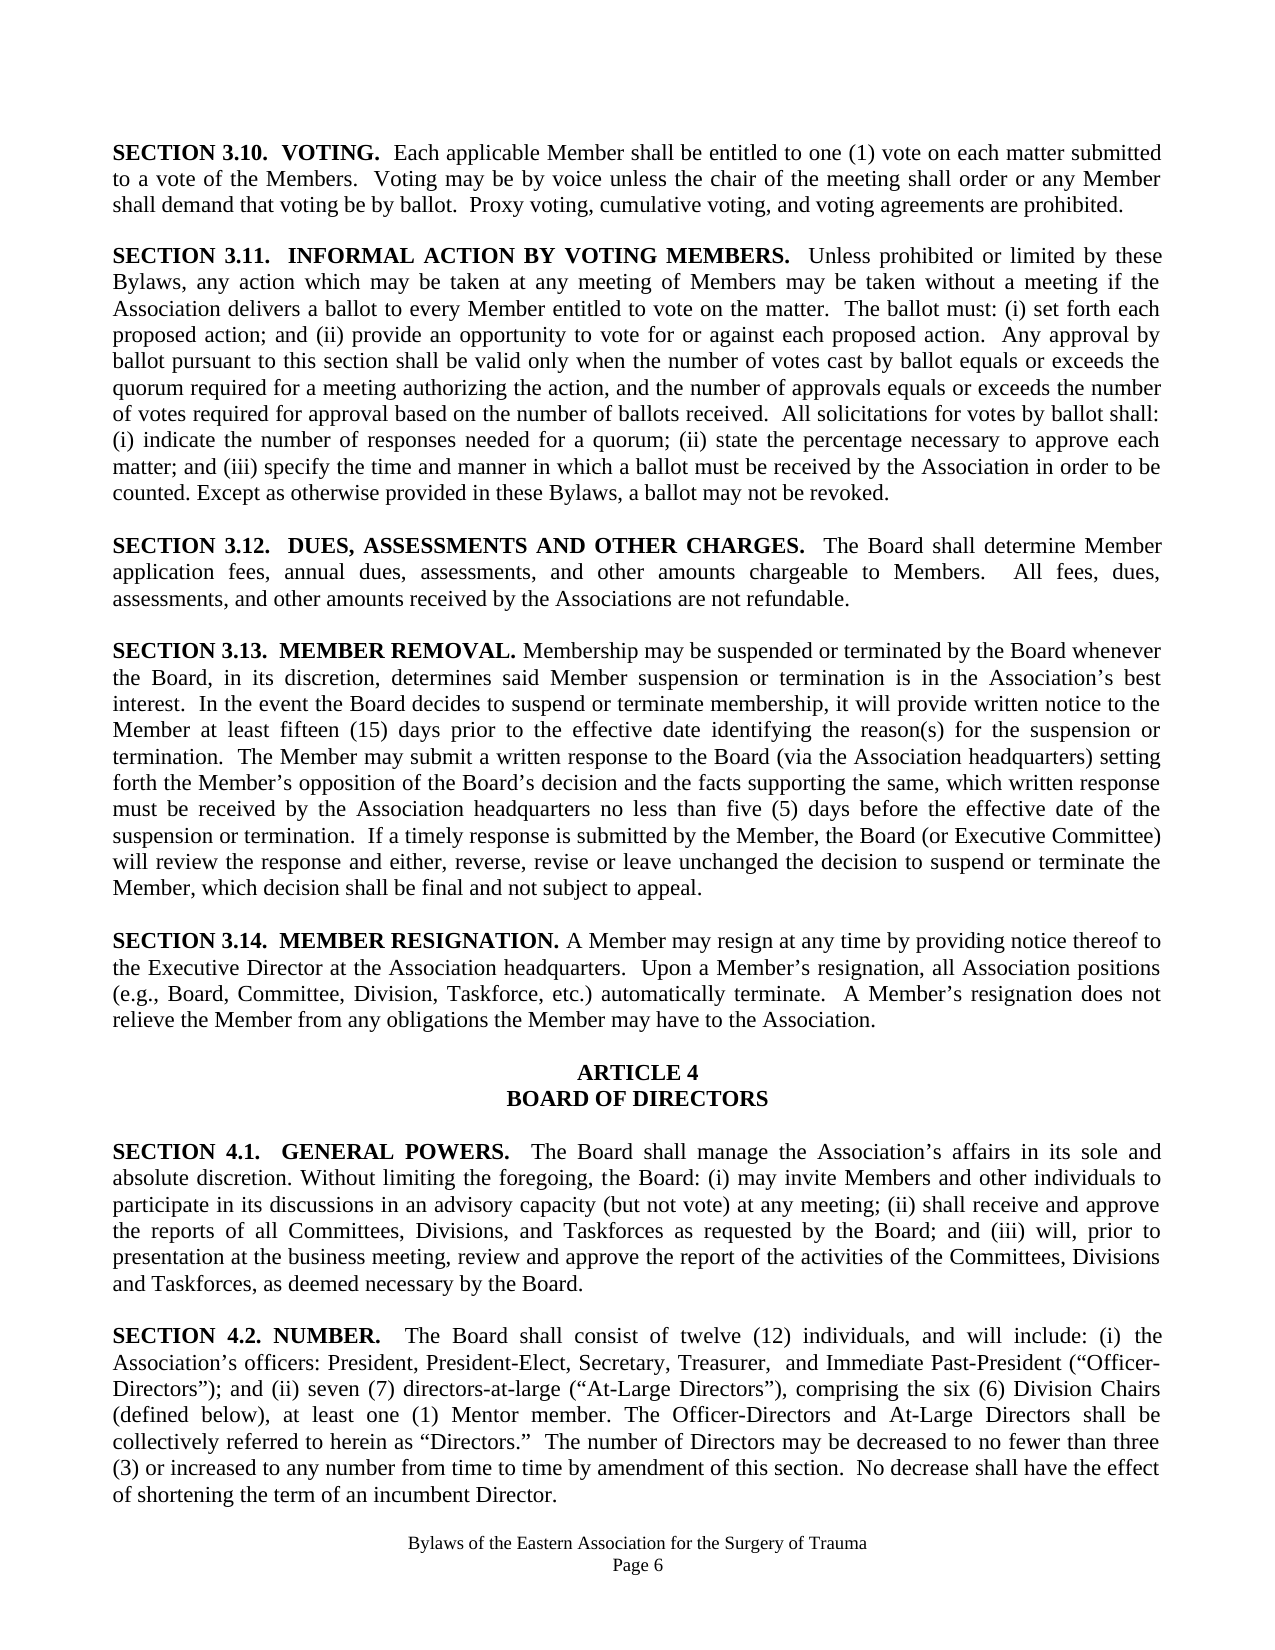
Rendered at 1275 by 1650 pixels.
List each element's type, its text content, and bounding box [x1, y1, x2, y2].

subtitle BOARD OF DIRECTORS [112, 1085, 1162, 1112]
text SECTION 3.13. MEMBER REMOVAL. Membership may be suspended or terminated by the Board whenever the Board, in its discretion, determines said Member suspension or termination is in the Association’s best interest. In the event the Board decides to suspend or terminate membership, it will provide written notice to the Member at least fifteen (15) days prior to the effective date identifying the reason(s) for the suspension or termination. The Member may submit a written response to the Board (via the Association headquarters) setting forth the Member’s opposition of the Board’s decision and the facts supporting the same, which written response must be received by the Association headquarters no less than five (5) days before the effective date of the suspension or termination. If a timely response is submitted by the Member, the Board (or Executive Committee) will review the response and either, reverse, revise or leave unchanged the decision to suspend or terminate the Member, which decision shall be final and not subject to appeal. [112, 637, 1162, 901]
text SECTION 4.2. NUMBER. The Board shall consist of twelve (12) individuals, and will include: (i) the Association’s officers: President, President-Elect, Secretary, Treasurer, and Immediate Past-President (“Officer-Directors”); and (ii) seven (7) directors-at-large (“At-Large Directors”), comprising the six (6) Division Chairs (defined below), at least one (1) Mentor member. The Officer-Directors and At-Large Directors shall be collectively referred to herein as “Directors.” The number of Directors may be decreased to no fewer than three (3) or increased to any number from time to time by amendment of this section. No decrease shall have the effect of shortening the term of an incumbent Director. [112, 1322, 1162, 1507]
text SECTION 3.14. MEMBER RESIGNATION. A Member may resign at any time by providing notice thereof to the Executive Director at the Association headquarters. Upon a Member’s resignation, all Association positions (e.g., Board, Committee, Division, Taskforce, etc.) automatically terminate. A Member’s resignation does not relieve the Member from any obligations the Member may have to the Association. [112, 927, 1162, 1033]
text ARTICLE 4 [112, 1059, 1162, 1085]
text SECTION 3.12. DUES, ASSESSMENTS AND OTHER CHARGES. The Board shall determine Member application fees, annual dues, assessments, and other amounts chargeable to Members. All fees, dues, assessments, and other amounts received by the Associations are not refundable. [112, 532, 1162, 611]
text SECTION 3.10. VOTING. Each applicable Member shall be entitled to one (1) vote on each matter submitted to a vote of the Members. Voting may be by voice unless the chair of the meeting shall order or any Member shall demand that voting be by ballot. Proxy voting, cumulative voting, and voting agreements are prohibited. [112, 139, 1162, 218]
text SECTION 4.1. GENERAL POWERS. The Board shall manage the Association’s affairs in its sole and absolute discretion. Without limiting the foregoing, the Board: (i) may invite Members and other individuals to participate in its discussions in an advisory capacity (but not vote) at any meeting; (ii) shall receive and approve the reports of all Committees, Divisions, and Taskforces as requested by the Board; and (iii) will, prior to presentation at the business meeting, review and approve the report of the activities of the Committees, Divisions and Taskforces, as deemed necessary by the Board. [112, 1138, 1162, 1296]
text SECTION 3.11. INFORMAL ACTION BY VOTING MEMBERS. Unless prohibited or limited by these Bylaws, any action which may be taken at any meeting of Members may be taken without a meeting if the Association delivers a ballot to every Member entitled to vote on the matter. The ballot must: (i) set forth each proposed action; and (ii) provide an opportunity to vote for or against each proposed action. Any approval by ballot pursuant to this section shall be valid only when the number of votes cast by ballot equals or exceeds the quorum required for a meeting authorizing the action, and the number of approvals equals or exceeds the number of votes required for approval based on the number of ballots received. All solicitations for votes by ballot shall: (i) indicate the number of responses needed for a quorum; (ii) state the percentage necessary to approve each matter; and (iii) specify the time and manner in which a ballot must be received by the Association in order to be counted. Except as otherwise provided in these Bylaws, a ballot may not be revoked. [112, 242, 1162, 506]
